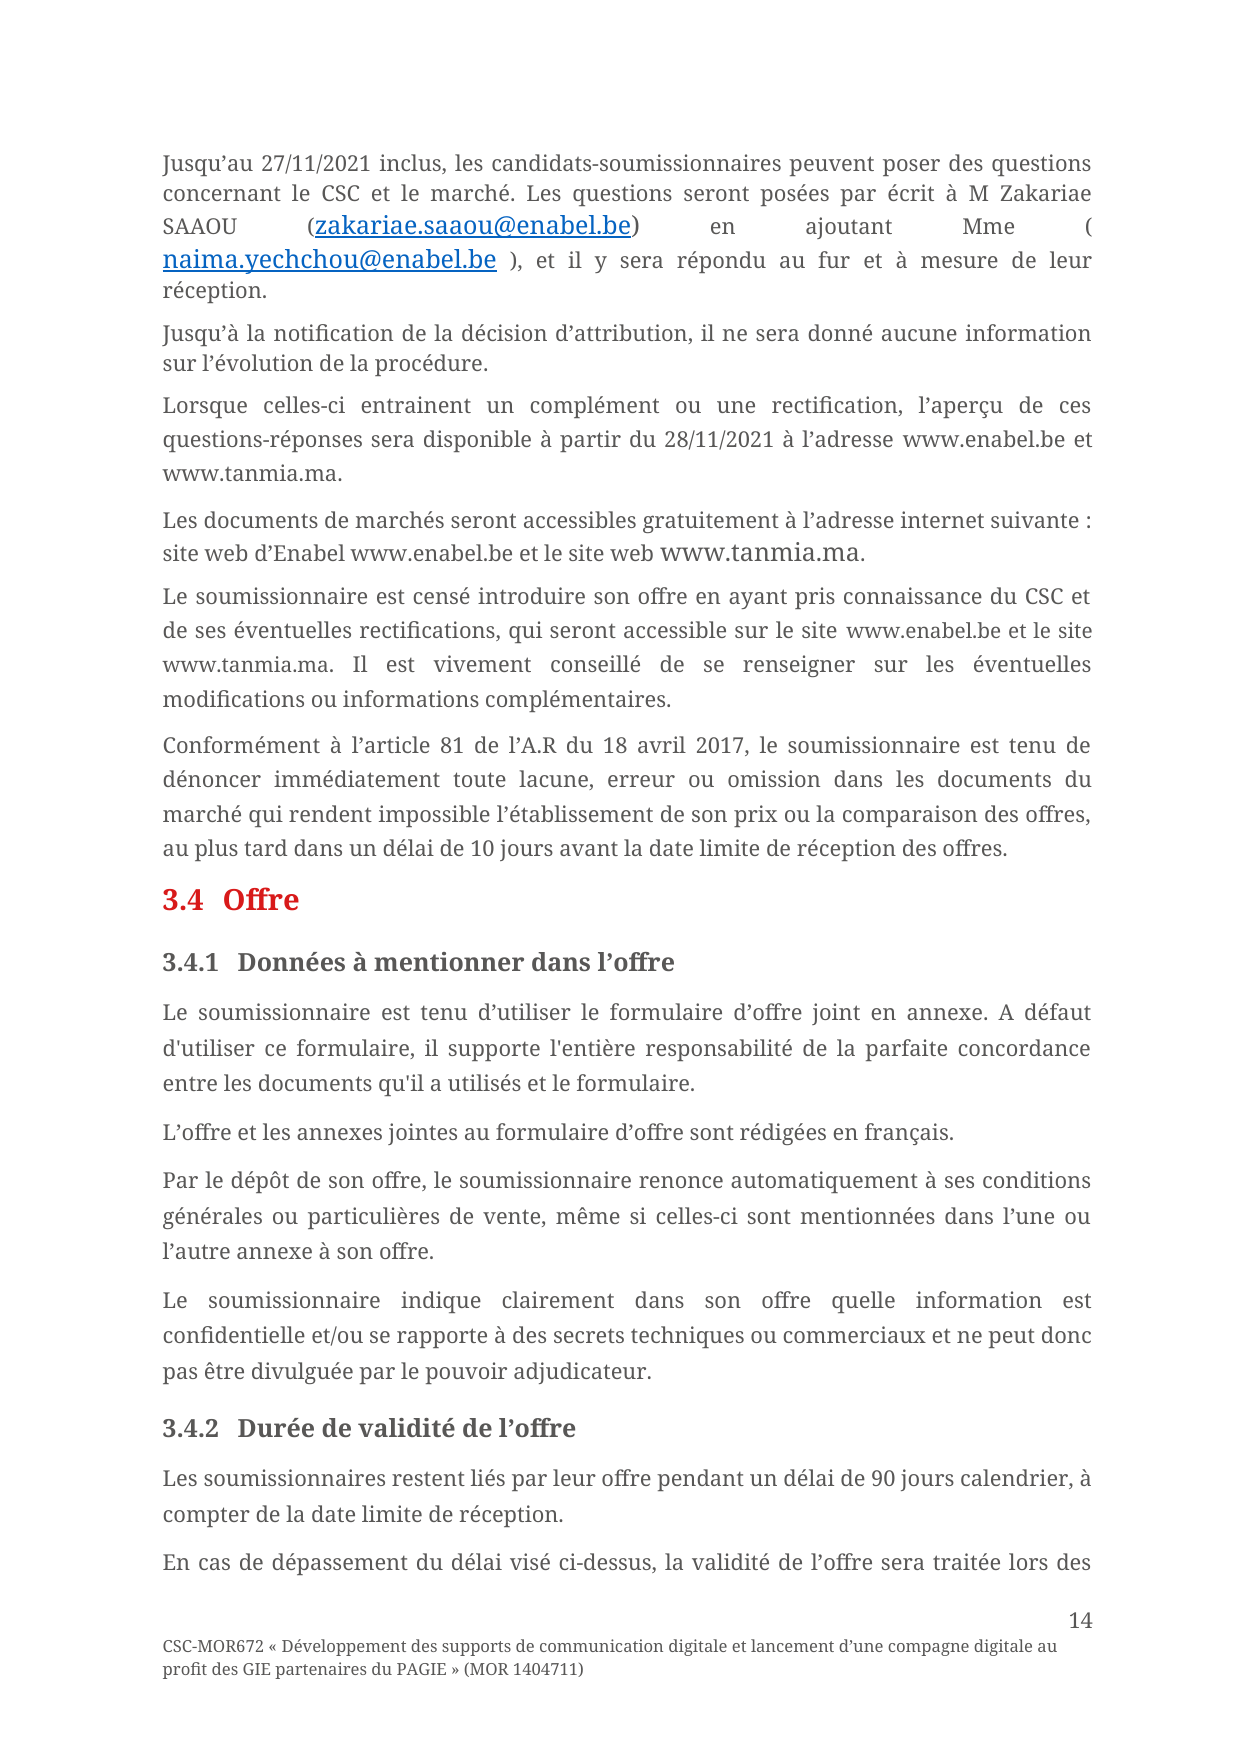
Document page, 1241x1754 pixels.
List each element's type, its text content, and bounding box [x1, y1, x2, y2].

text Les soumissionnaires restent liés par leur offre pendant un délai de 90 jours calendrier, à compter de la date limite de réception. [162, 1463, 1093, 1529]
text Lorsque celles-ci entrainent un complément ou une rectification, l’aperçu de ces questions-réponses sera disponible à partir du 28/11/2021 à l’adresse www.enabel.be et www.tanmia.ma. [162, 390, 1093, 488]
text Les documents de marchés seront accessibles gratuitement à l’adresse internet suivante : site web d’Enabel www.enabel.be et le site web www.tanmia.ma. [162, 505, 1093, 569]
text L’offre et les annexes jointes au formulaire d’offre sont rédigées en français. [162, 1117, 1093, 1146]
subtitle Offre [162, 879, 1093, 919]
text Par le dépôt de son offre, le soumissionnaire renonce automatiquement à ses conditions générales ou particulières de vente, même si celles-ci sont mentionnées dans l’une ou l’autre annexe à son offre. [162, 1165, 1093, 1266]
text Jusqu’à la notification de la décision d’attribution, il ne sera donné aucune information sur l’évolution de la procédure. [162, 318, 1093, 377]
subtitle Données à mentionner dans l’offre [162, 944, 1093, 978]
subtitle Durée de validité de l’offre [162, 1411, 1093, 1444]
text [162, 1547, 1093, 1577]
text Le soumissionnaire indique clairement dans son offre quelle information est confidentielle et/ou se rapporte à des secrets techniques ou commerciaux et ne peut donc pas être divulguée par le pouvoir adjudicateur. [162, 1284, 1093, 1386]
text Le soumissionnaire est tenu d’utiliser le formulaire d’offre joint en annexe. A défaut d'utiliser ce formulaire, il supporte l'entière responsabilité de la parfaite concordance entre les documents qu'il a utilisés et le formulaire. [162, 997, 1093, 1098]
text Le soumissionnaire est censé introduire son offre en ayant pris connaissance du CSC et de ses éventuelles rectifications, qui seront accessible sur le site www.enabel.be et le site www.tanmia.ma. Il est vivement conseillé de se renseigner sur les éventuelles modifications ou informations complémentaires. [162, 581, 1093, 713]
text Conformément à l’article 81 de l’A.R du 18 avril 2017, le soumissionnaire est tenu de dénoncer immédiatement toute lacune, erreur ou omission dans les documents du marché qui rendent impossible l’établissement de son prix ou la comparaison des offres, au plus tard dans un délai de 10 jours avant la date limite de réception des offres. [162, 730, 1093, 863]
text Jusqu’au 27/11/2021 inclus, les candidats-soumissionnaires peuvent poser des questions concernant le CSC et le marché. Les questions seront posées par écrit à M Zakariae SAAOU (zakariae.saaou@enabel.be) en ajoutant Mme ( naima.yechchou@enabel.be ), et il y sera répondu au fur et à mesure de leur réception. [162, 148, 1093, 305]
